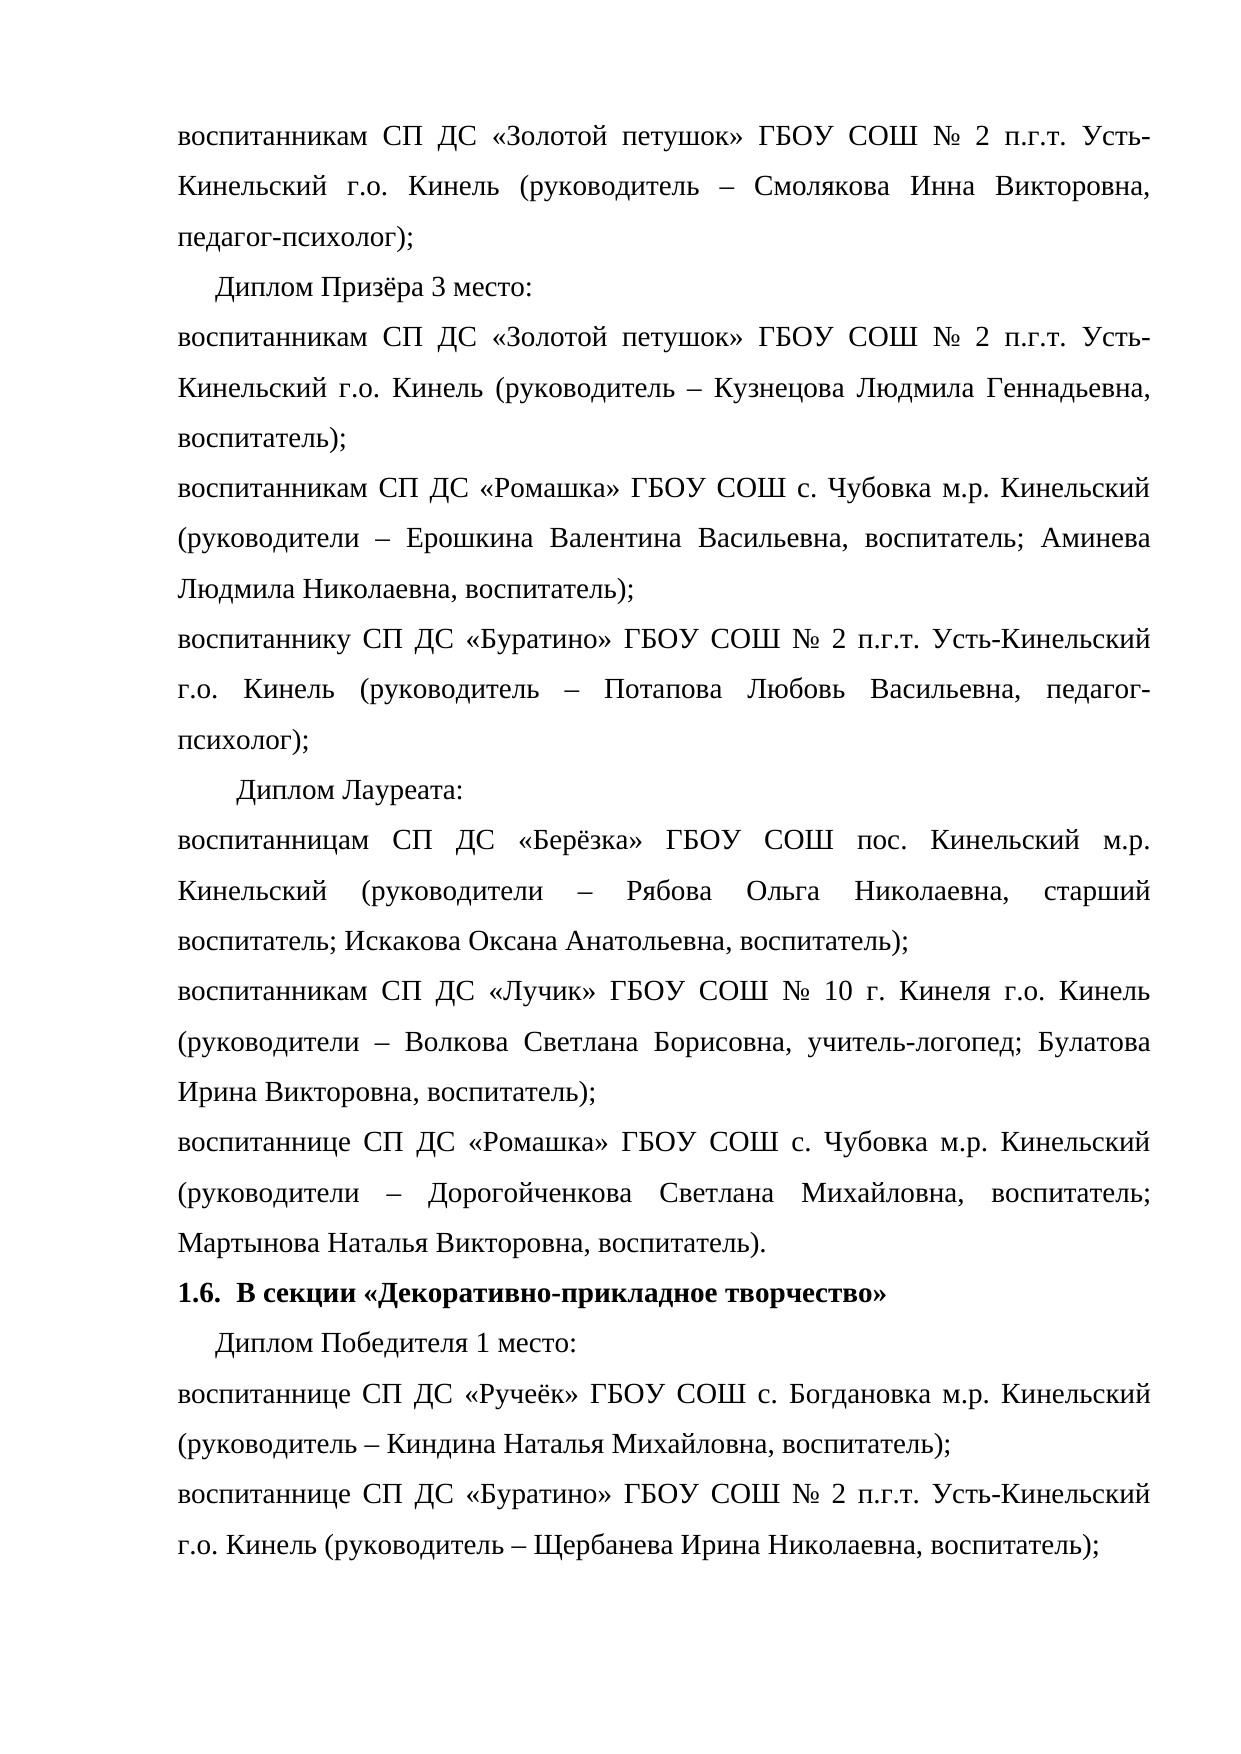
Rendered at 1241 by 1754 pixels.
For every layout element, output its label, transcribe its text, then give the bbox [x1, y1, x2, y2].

text воспитанникам СП ДС «Золотой петушок» ГБОУ СОШ № 2 п.г.т. Усть-Кинельский г.о. Кинель (руководитель – Смолякова Инна Викторовна, педагог-психолог); [177, 118, 1152, 252]
text воспитаннице СП ДС «Ромашка» ГБОУ СОШ с. Чубовка м.р. Кинельский (руководители – Дорогойченкова Светлана Михайловна, воспитатель; Мартынова Наталья Викторовна, воспитатель). [177, 1124, 1152, 1258]
list Диплом Призёра 3 место: [177, 269, 1152, 303]
text воспитаннице СП ДС «Буратино» ГБОУ СОШ № 2 п.г.т. Усть-Кинельский г.о. Кинель (руководитель – Щербанева Ирина Николаевна, воспитатель); [177, 1477, 1152, 1560]
list В секции «Декоративно-прикладное творчество» [177, 1275, 1152, 1309]
text воспитаннику СП ДС «Буратино» ГБОУ СОШ № 2 п.г.т. Усть-Кинельский г.о. Кинель (руководитель – Потапова Любовь Васильевна, педагог-психолог); [177, 621, 1152, 755]
text воспитанницам СП ДС «Берёзка» ГБОУ СОШ пос. Кинельский м.р. Кинельский (руководители – Рябова Ольга Николаевна, старший воспитатель; Искакова Оксана Анатольевна, воспитатель); [177, 822, 1152, 957]
text воспитанникам СП ДС «Лучик» ГБОУ СОШ № 10 г. Кинеля г.о. Кинель (руководители – Волкова Светлана Борисовна, учитель-логопед; Булатова Ирина Викторовна, воспитатель); [177, 973, 1152, 1108]
text воспитаннице СП ДС «Ручеёк» ГБОУ СОШ с. Богдановка м.р. Кинельский (руководитель – Киндина Наталья Михайловна, воспитатель); [177, 1376, 1152, 1460]
text Диплом Лауреата: [177, 772, 1152, 806]
text воспитанникам СП ДС «Ромашка» ГБОУ СОШ с. Чубовка м.р. Кинельский (руководители – Ерошкина Валентина Васильевна, воспитатель; Аминева Людмила Николаевна, воспитатель); [177, 470, 1152, 604]
text воспитанникам СП ДС «Золотой петушок» ГБОУ СОШ № 2 п.г.т. Усть-Кинельский г.о. Кинель (руководитель – Кузнецова Людмила Геннадьевна, воспитатель); [177, 319, 1152, 453]
list Диплом Победителя 1 место: [177, 1326, 1152, 1359]
